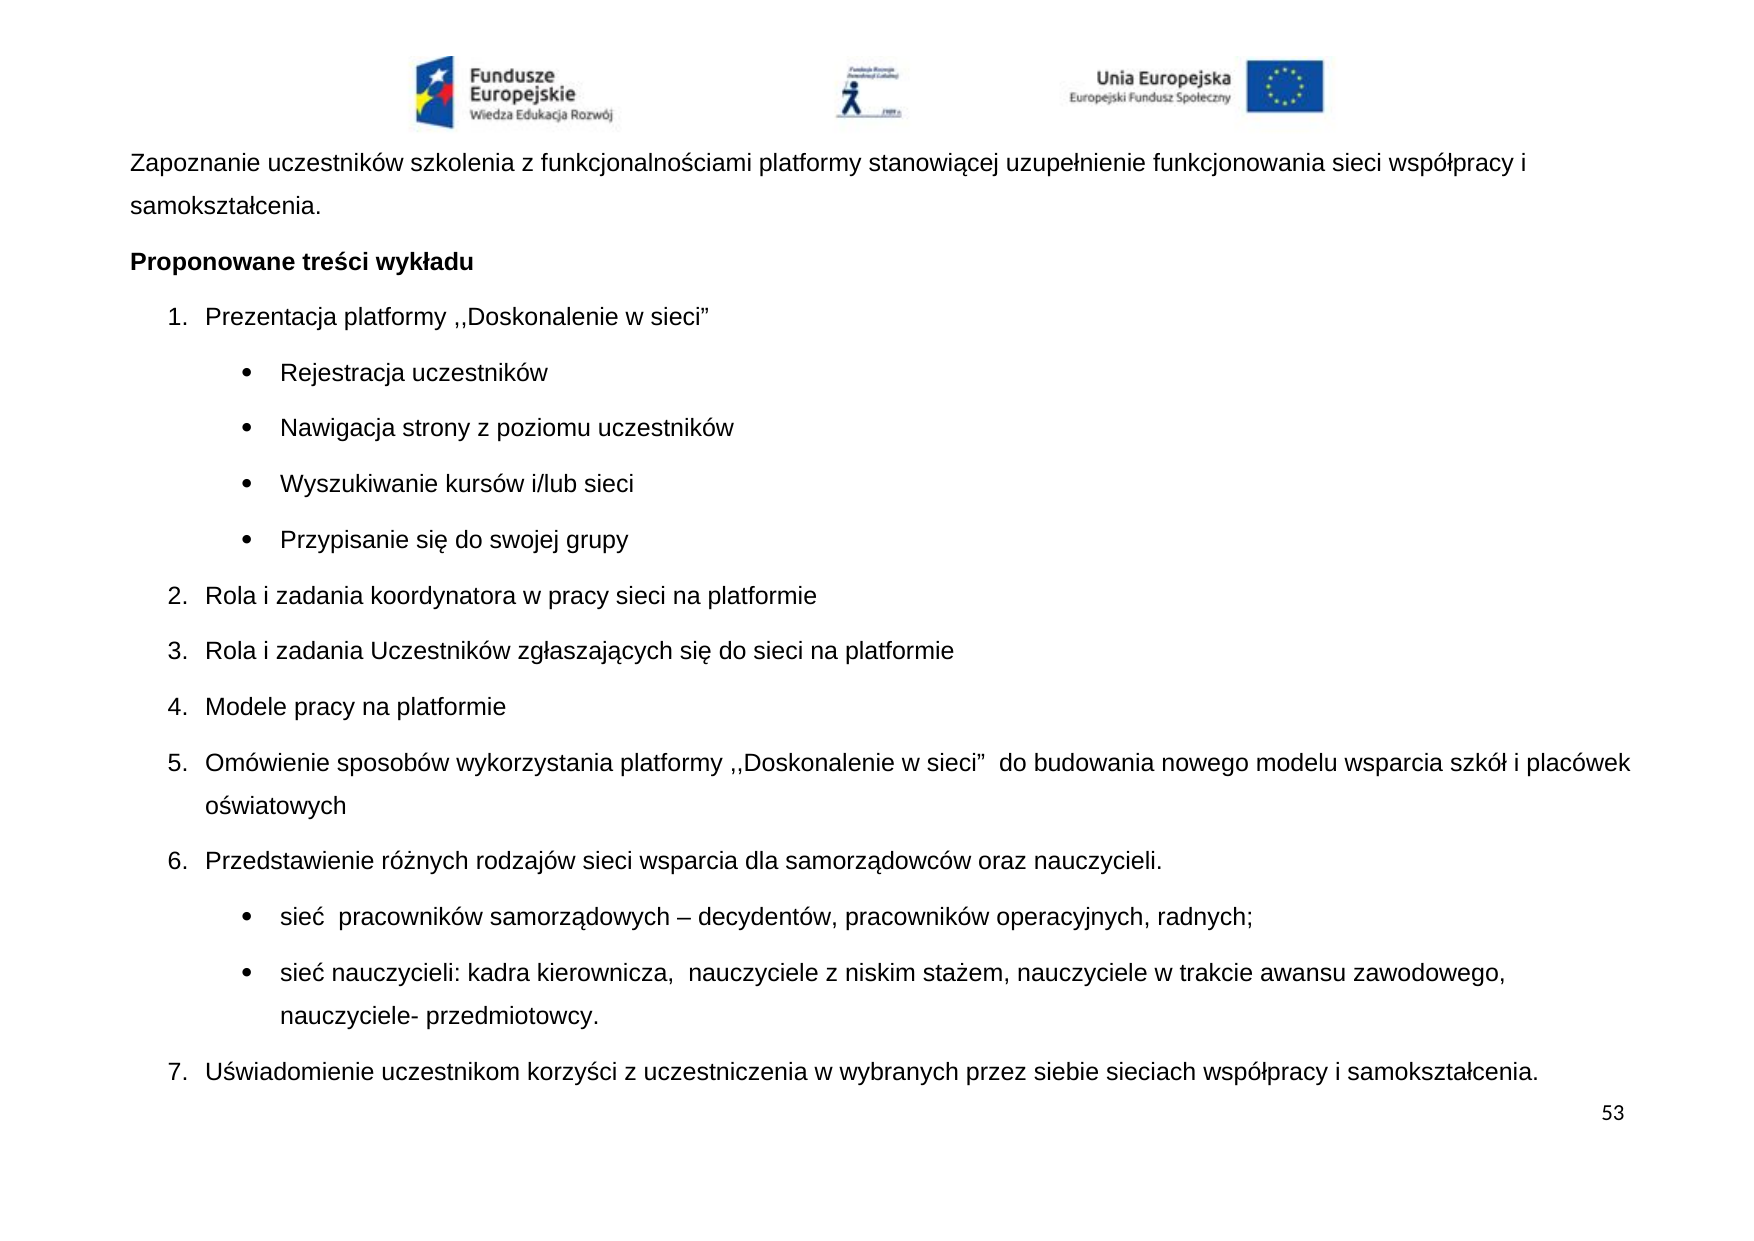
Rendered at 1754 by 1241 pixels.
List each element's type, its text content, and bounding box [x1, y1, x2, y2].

list Rola i zadania koordynatora w pracy sieci na platformie [167, 581, 1645, 609]
list Nawigacja strony z poziomu uczestników [242, 413, 1645, 442]
list Przedstawienie różnych rodzajów sieci wsparcia dla samorządowców oraz nauczycieli. [167, 846, 1645, 875]
list sieć nauczycieli: kadra kierownicza, nauczyciele z niskim stażem, nauczyciele w trakcie awansu zawodowego, nauczyciele- przedmiotowcy. [242, 958, 1645, 1029]
list Omówienie sposobów wykorzystania platformy ,,Doskonalenie w sieci” do budowania nowego modelu wsparcia szkół i placówek oświatowych [167, 747, 1645, 819]
list Przypisanie się do swojej grupy [242, 525, 1645, 554]
list sieć pracowników samorządowych – decydentów, pracowników operacyjnych, radnych; [242, 902, 1645, 931]
picture [384, 56, 1370, 145]
list Rola i zadania Uczestników zgłaszających się do sieci na platformie [167, 636, 1645, 665]
list Modele pracy na platformie [167, 692, 1645, 721]
text Proponowane treści wykładu [130, 246, 1645, 275]
list Prezentacja platformy ,,Doskonalenie w sieci” [167, 302, 1645, 331]
list Uświadomienie uczestnikom korzyści z uczestniczenia w wybranych przez siebie sieciach współpracy i samokształcenia. [167, 1056, 1645, 1085]
text Zapoznanie uczestników szkolenia z funkcjonalnościami platformy stanowiącej uzupełnienie funkcjonowania sieci współpracy i samokształcenia. [130, 148, 1624, 219]
list Wyszukiwanie kursów i/lub sieci [242, 469, 1645, 498]
list Rejestracja uczestników [242, 358, 1645, 387]
